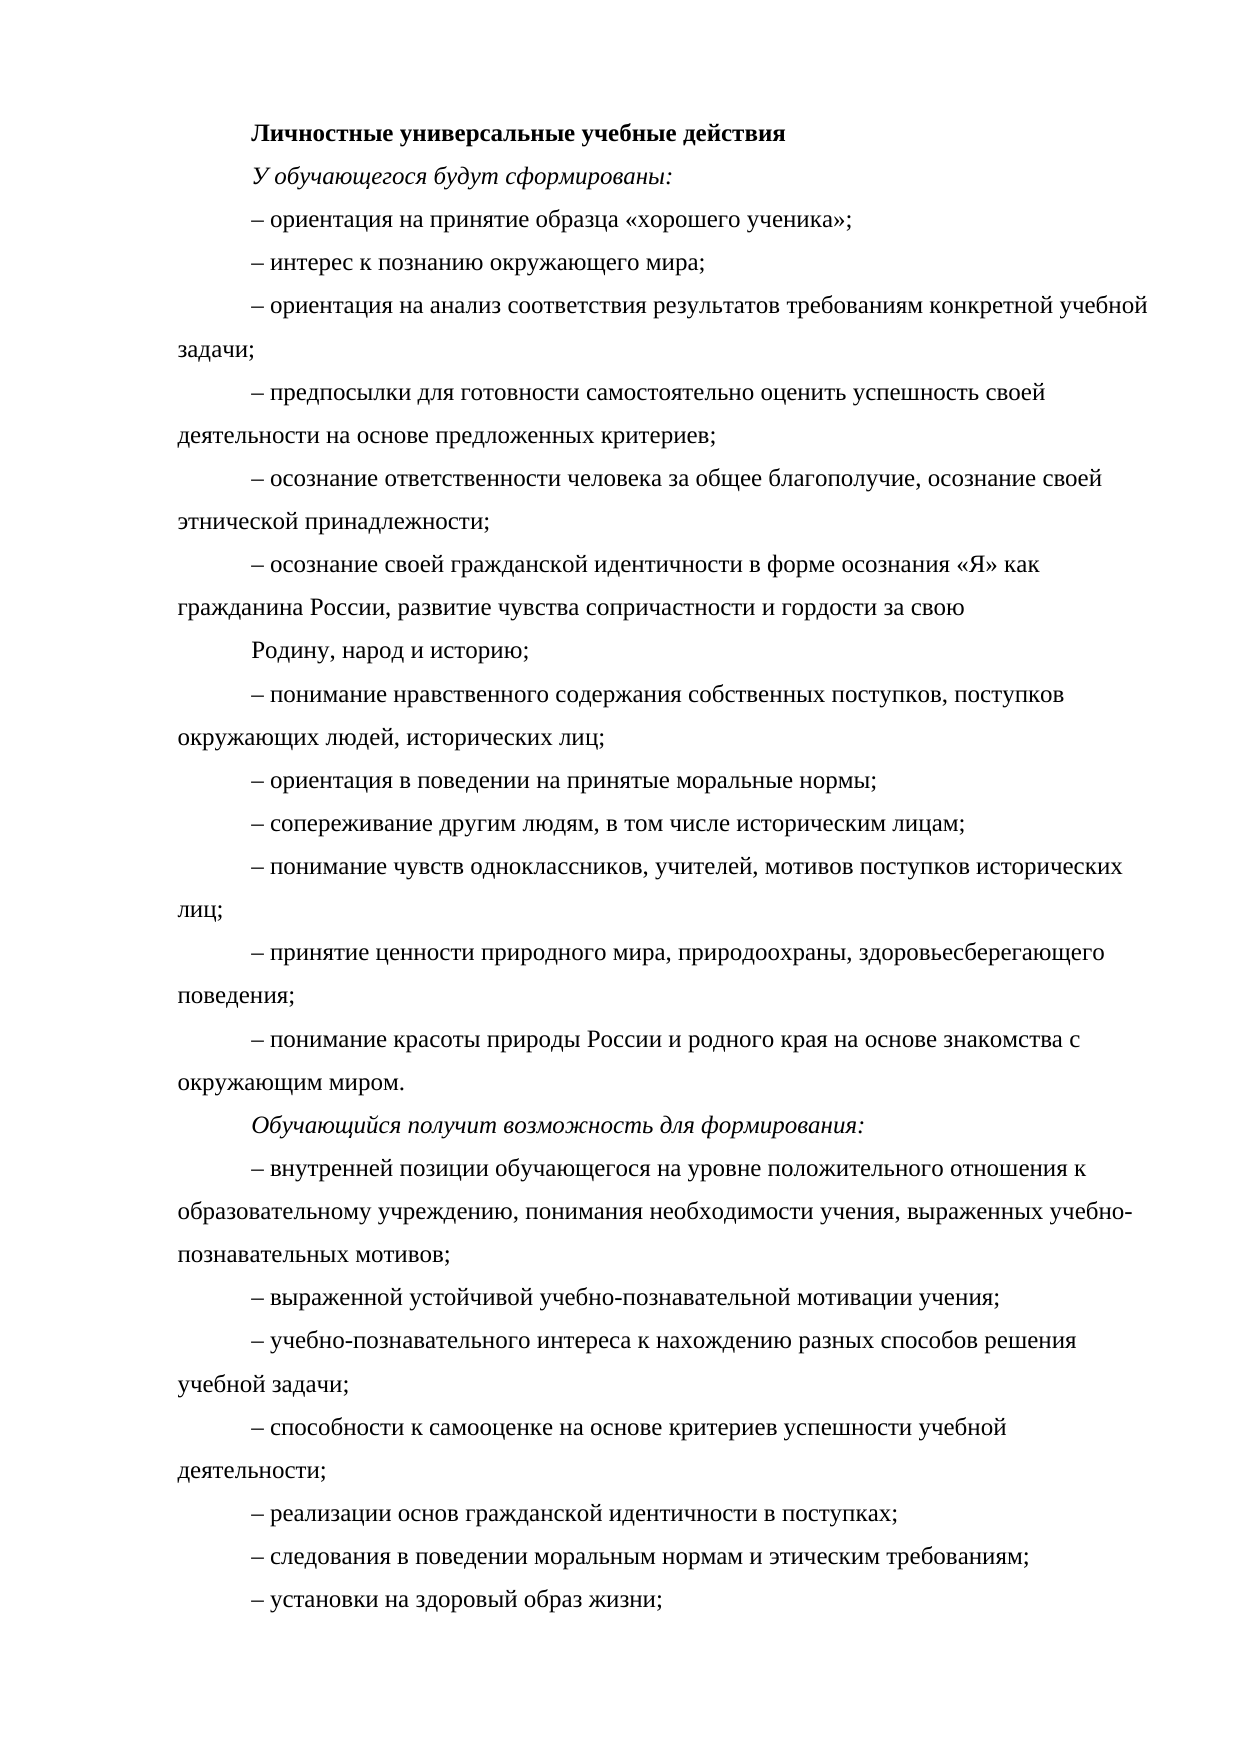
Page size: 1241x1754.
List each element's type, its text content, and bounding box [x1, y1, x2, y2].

text – осознание ответственности человека за общее благополучие, осознание своей этнической принадлежности; [177, 463, 1152, 535]
text – способности к самооценке на основе критериев успешности учебной деятельности; [177, 1412, 1152, 1484]
text – реализации основ гражданской идентичности в поступках; [177, 1498, 1152, 1527]
text Обучающийся получит возможность для формирования: [177, 1110, 1152, 1139]
text – интерес к познанию окружающего мира; [177, 247, 1152, 276]
text У обучающегося будут сформированы: [177, 161, 1152, 190]
text – ориентация на анализ соответствия результатов требованиям конкретной учебной задачи; [177, 291, 1152, 362]
text Родину, народ и историю; [177, 636, 1152, 664]
text – понимание чувств одноклассников, учителей, мотивов поступков исторических лиц; [177, 851, 1152, 923]
text – установки на здоровый образ жизни; [177, 1584, 1152, 1613]
text – учебно-познавательного интереса к нахождению разных способов решения учебной задачи; [177, 1326, 1152, 1397]
text – осознание своей гражданской идентичности в форме осознания «Я» как гражданина России, развитие чувства сопричастности и гордости за свою [177, 549, 1152, 621]
text – понимание нравственного содержания собственных поступков, поступков окружающих людей, исторических лиц; [177, 679, 1152, 751]
text – выраженной устойчивой учебно-познавательной мотивации учения; [177, 1282, 1152, 1311]
text Личностные универсальные учебные действия [177, 118, 1152, 147]
text – сопереживание другим людям, в том числе историческим лицам; [177, 808, 1152, 837]
text – принятие ценности природного мира, природоохраны, здоровьесберегающего поведения; [177, 937, 1152, 1009]
text – следования в поведении моральным нормам и этическим требованиям; [177, 1541, 1152, 1570]
text – ориентация в поведении на принятые моральные нормы; [177, 765, 1152, 794]
text – понимание красоты природы России и родного края на основе знакомства с окружающим миром. [177, 1024, 1152, 1096]
text – предпосылки для готовности самостоятельно оценить успешность своей деятельности на основе предложенных критериев; [177, 377, 1152, 449]
text – внутренней позиции обучающегося на уровне положительного отношения к образовательному учреждению, понимания необходимости учения, выраженных учебно-познавательных мотивов; [177, 1153, 1152, 1268]
text – ориентация на принятие образца «хорошего ученика»; [177, 204, 1152, 233]
